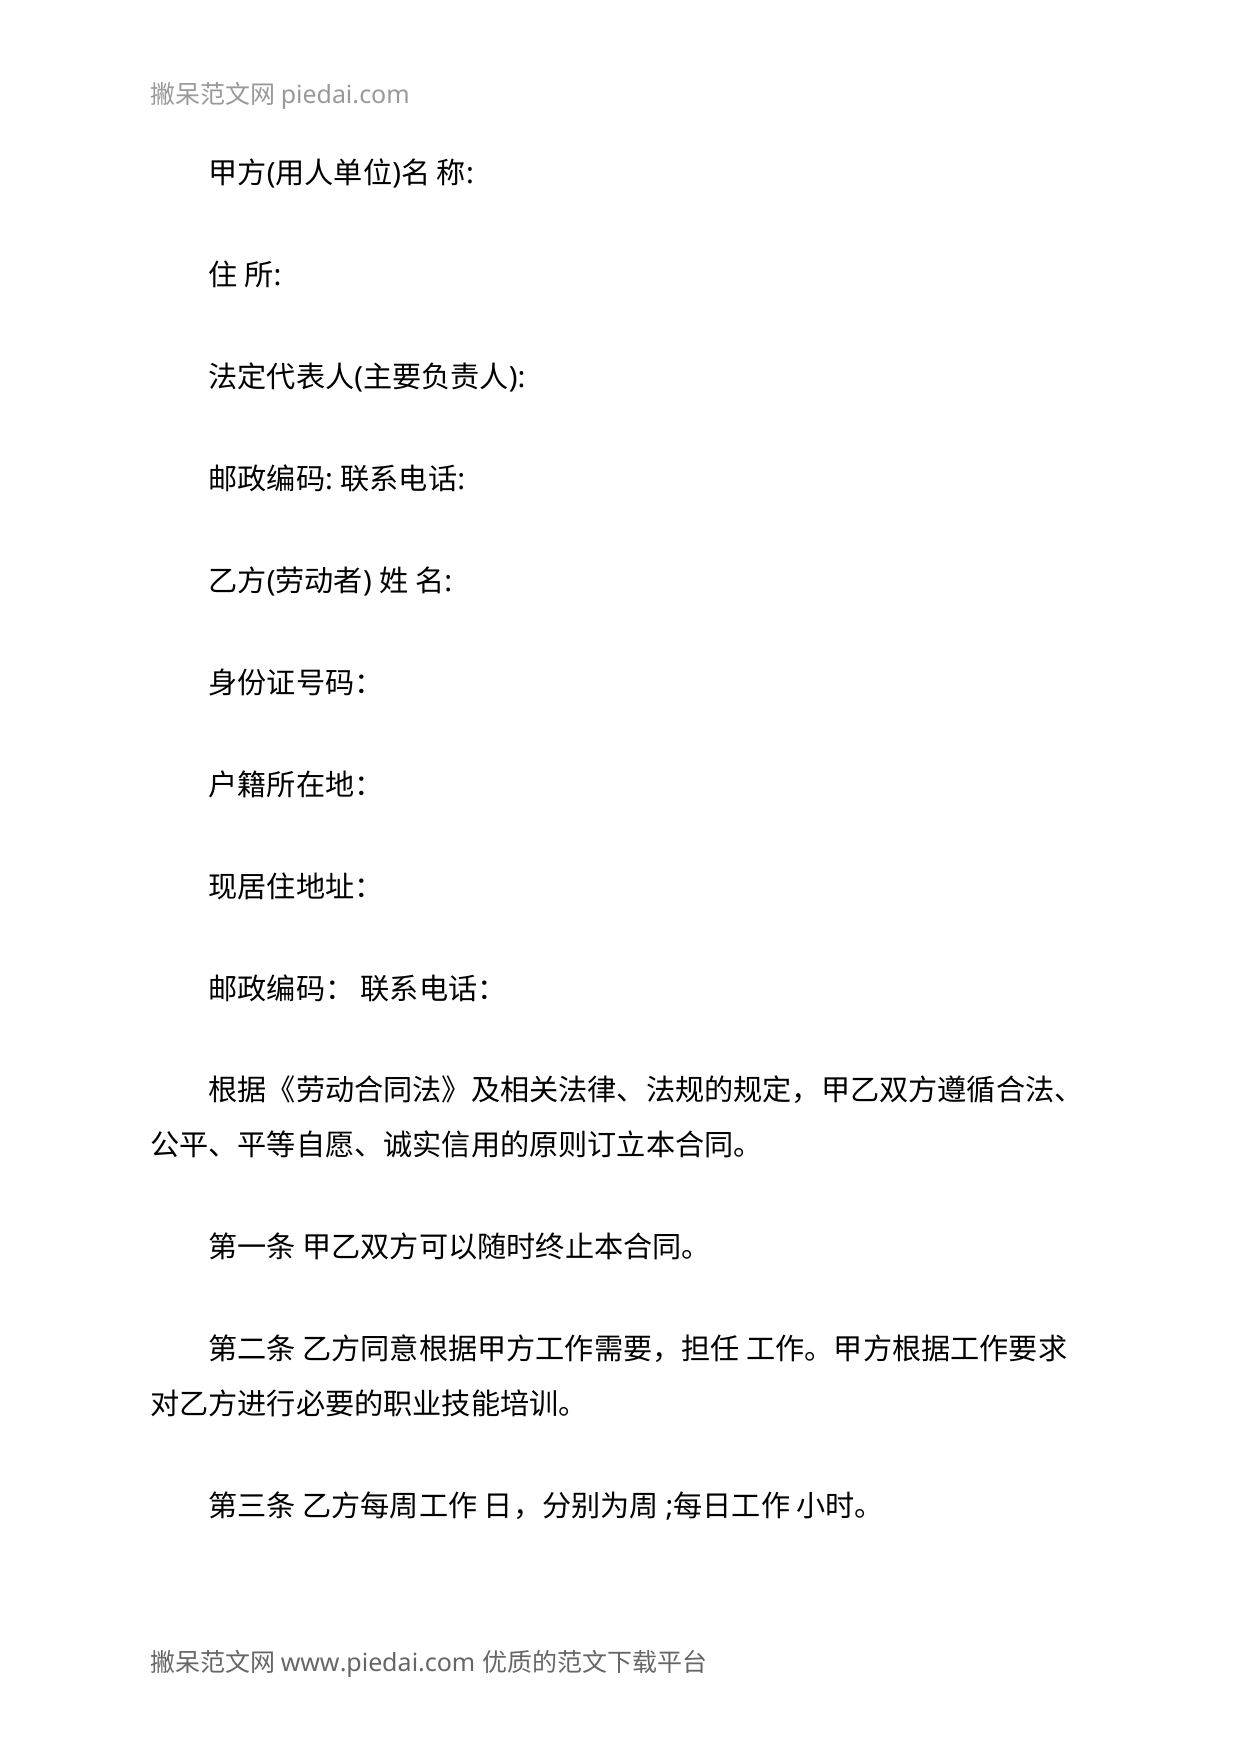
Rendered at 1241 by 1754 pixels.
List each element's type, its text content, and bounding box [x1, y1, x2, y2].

text 第二条 乙方同意根据甲方工作需要，担任 工作。甲方根据工作要求对乙方进行必要的职业技能培训。 [150, 1325, 1090, 1423]
text 甲方(用人单位)名 称: [150, 150, 1090, 192]
text 乙方(劳动者) 姓 名: [150, 558, 1090, 600]
text 第三条 乙方每周工作 日，分别为周 ;每日工作 小时。 [150, 1482, 1090, 1524]
text 第一条 甲乙双方可以随时终止本合同。 [150, 1224, 1090, 1266]
text 身份证号码： [150, 660, 1090, 702]
text 根据《劳动合同法》及相关法律、法规的规定，甲乙双方遵循合法、公平、平等自愿、诚实信用的原则订立本合同。 [150, 1067, 1090, 1164]
text 邮政编码: 联系电话: [150, 456, 1090, 498]
text 现居住地址： [150, 863, 1090, 906]
text 法定代表人(主要负责人): [150, 354, 1090, 396]
text 邮政编码： 联系电话： [150, 965, 1090, 1007]
text 住 所: [150, 252, 1090, 294]
text 户籍所在地： [150, 762, 1090, 804]
